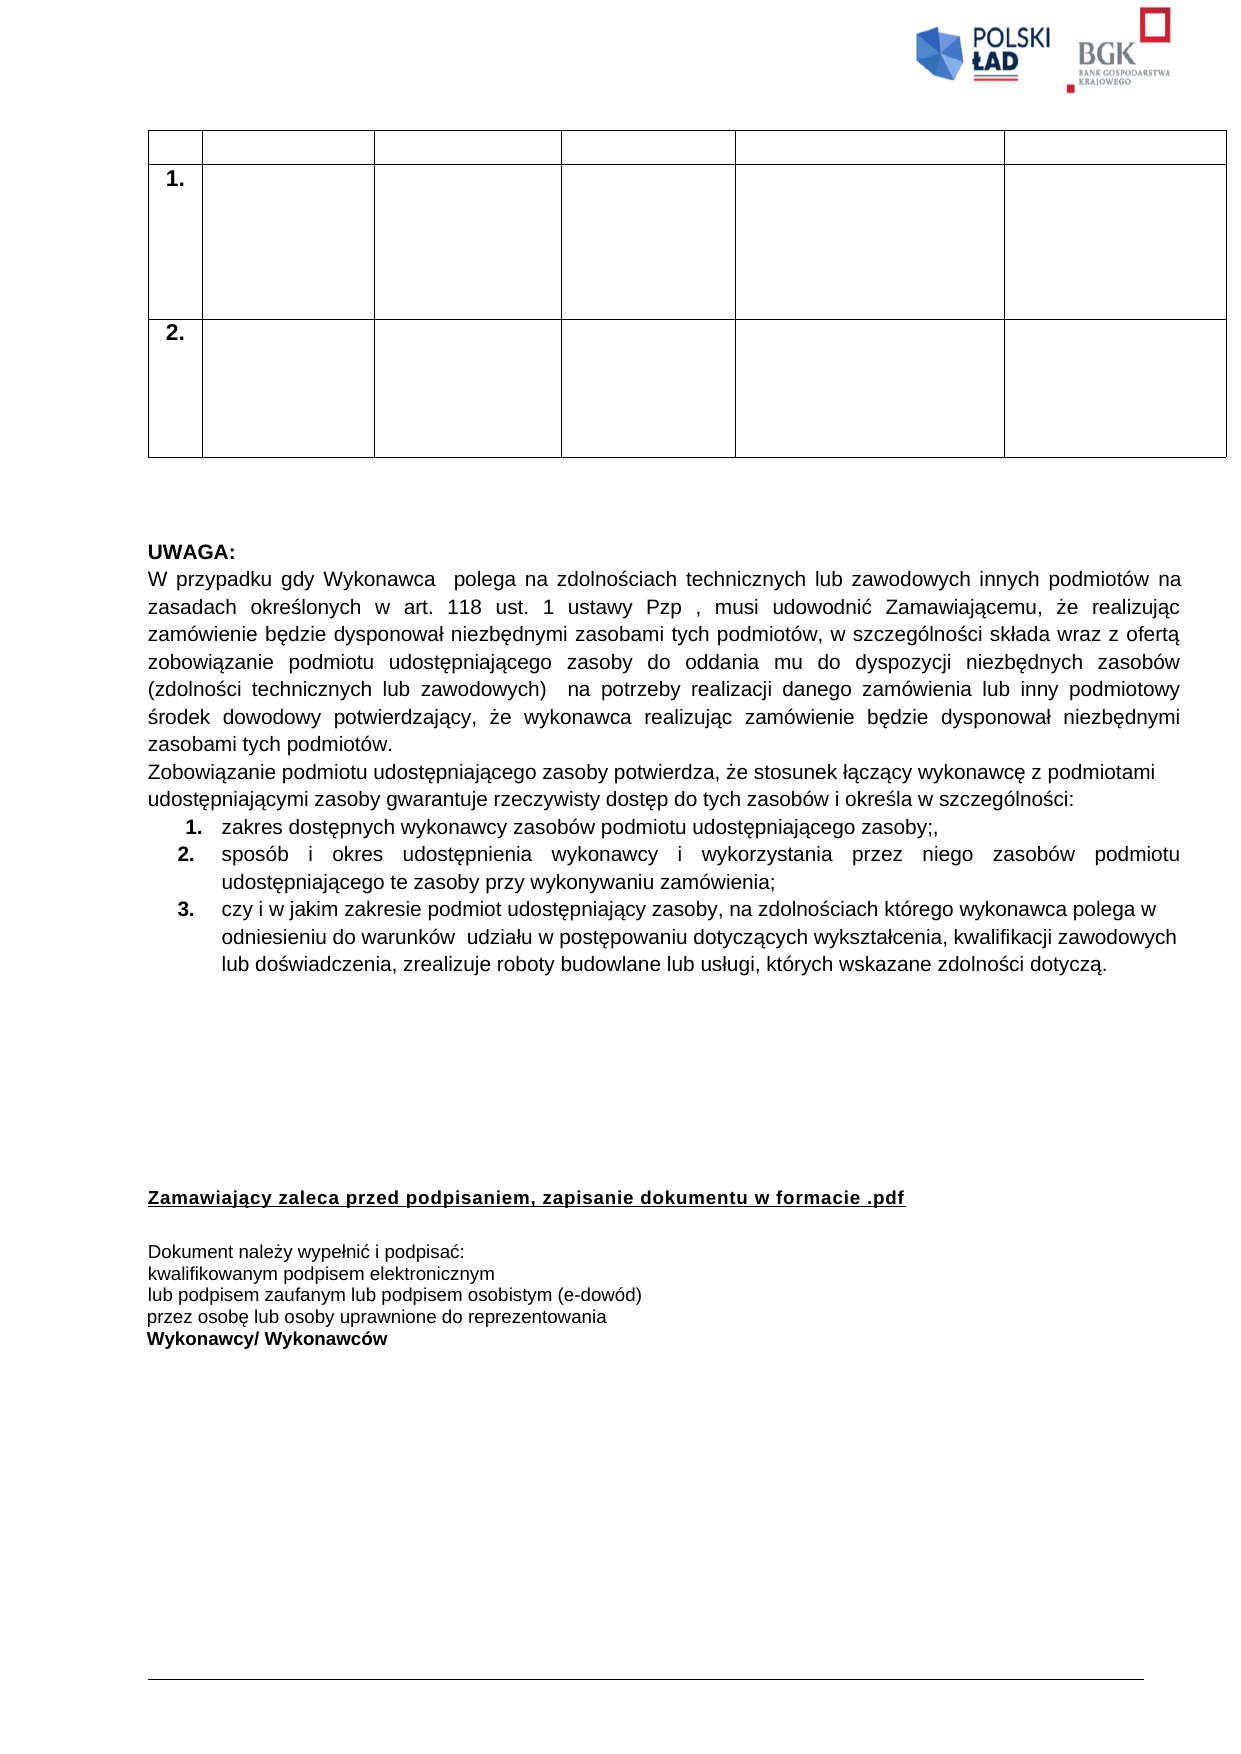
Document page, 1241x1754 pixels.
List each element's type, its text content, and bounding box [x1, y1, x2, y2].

text UWAGA: [148, 539, 1181, 563]
table_cell 1 [149, 131, 202, 164]
table_cell [375, 165, 561, 318]
table_cell 2. [149, 320, 202, 457]
table_cell [203, 165, 374, 318]
text lub podpisem zaufanym lub podpisem osobistym (e-dowód) [148, 1284, 1181, 1306]
table_cell [736, 320, 1004, 457]
text Zobowiązanie podmiotu udostępniającego zasoby potwierdza, że stosunek łączący wykonawcę z podmiotami udostępniającymi zasoby gwarantuje rzeczywisty dostęp do tych zasobów i określa w szczególności: [148, 759, 1181, 811]
list zakres dostępnych wykonawcy zasobów podmiotu udostępniającego zasoby;, [185, 814, 1181, 838]
table_cell [736, 165, 1004, 318]
table_cell [375, 320, 561, 457]
list sposób i okres udostępnienia wykonawcy i wykorzystania przez niego zasobów podmiotu udostępniającego te zasoby przy wykonywaniu zamówienia; [177, 842, 1181, 893]
table_cell [1005, 320, 1226, 457]
text Zamawiający zaleca przed podpisaniem, zapisanie dokumentu w formacie .pdf [148, 1187, 1181, 1209]
text W przypadku gdy Wykonawca polega na zdolnościach technicznych lub zawodowych innych podmiotów na zasadach określonych w art. 118 ust. 1 ustawy Pzp , musi udowodnić Zamawiającemu, że realizując zamówienie będzie dysponował niezbędnymi zasobami tych podmiotów, w szczególności składa wraz z ofertą zobowiązanie podmiotu udostępniającego zasoby do oddania mu do dyspozycji niezbędnych zasobów (zdolności technicznych lub zawodowych) na potrzeby realizacji danego zamówienia lub inny podmiotowy środek dowodowy potwierdzający, że wykonawca realizując zamówienie będzie dysponował niezbędnymi zasobami tych podmiotów. [148, 567, 1181, 756]
table_cell [562, 320, 735, 457]
table_cell [203, 320, 374, 457]
table_cell 6 [1005, 131, 1226, 164]
text Dokument należy wypełnić i podpisać: [148, 1241, 1181, 1263]
table_cell 4 [562, 131, 735, 164]
picture [903, 0, 1182, 102]
table_cell 1. [149, 165, 202, 318]
table_cell [562, 165, 735, 318]
text Wykonawcy/ Wykonawców [74, 1327, 1181, 1349]
table_cell 5 [736, 131, 1004, 164]
text kwalifikowanym podpisem elektronicznym [148, 1263, 1181, 1284]
table_cell 2 [203, 131, 374, 164]
table_cell [1005, 165, 1226, 318]
text przez osobę lub osoby uprawnione do reprezentowania [74, 1306, 1181, 1327]
table_cell 3 [375, 131, 561, 164]
list czy i w jakim zakresie podmiot udostępniający zasoby, na zdolnościach którego wykonawca polega w odniesieniu do warunków udziału w postępowaniu dotyczących wykształcenia, kwalifikacji zawodowych lub doświadczenia, zrealizuje roboty budowlane lub usługi, których wskazane zdolności dotyczą. [177, 897, 1181, 976]
